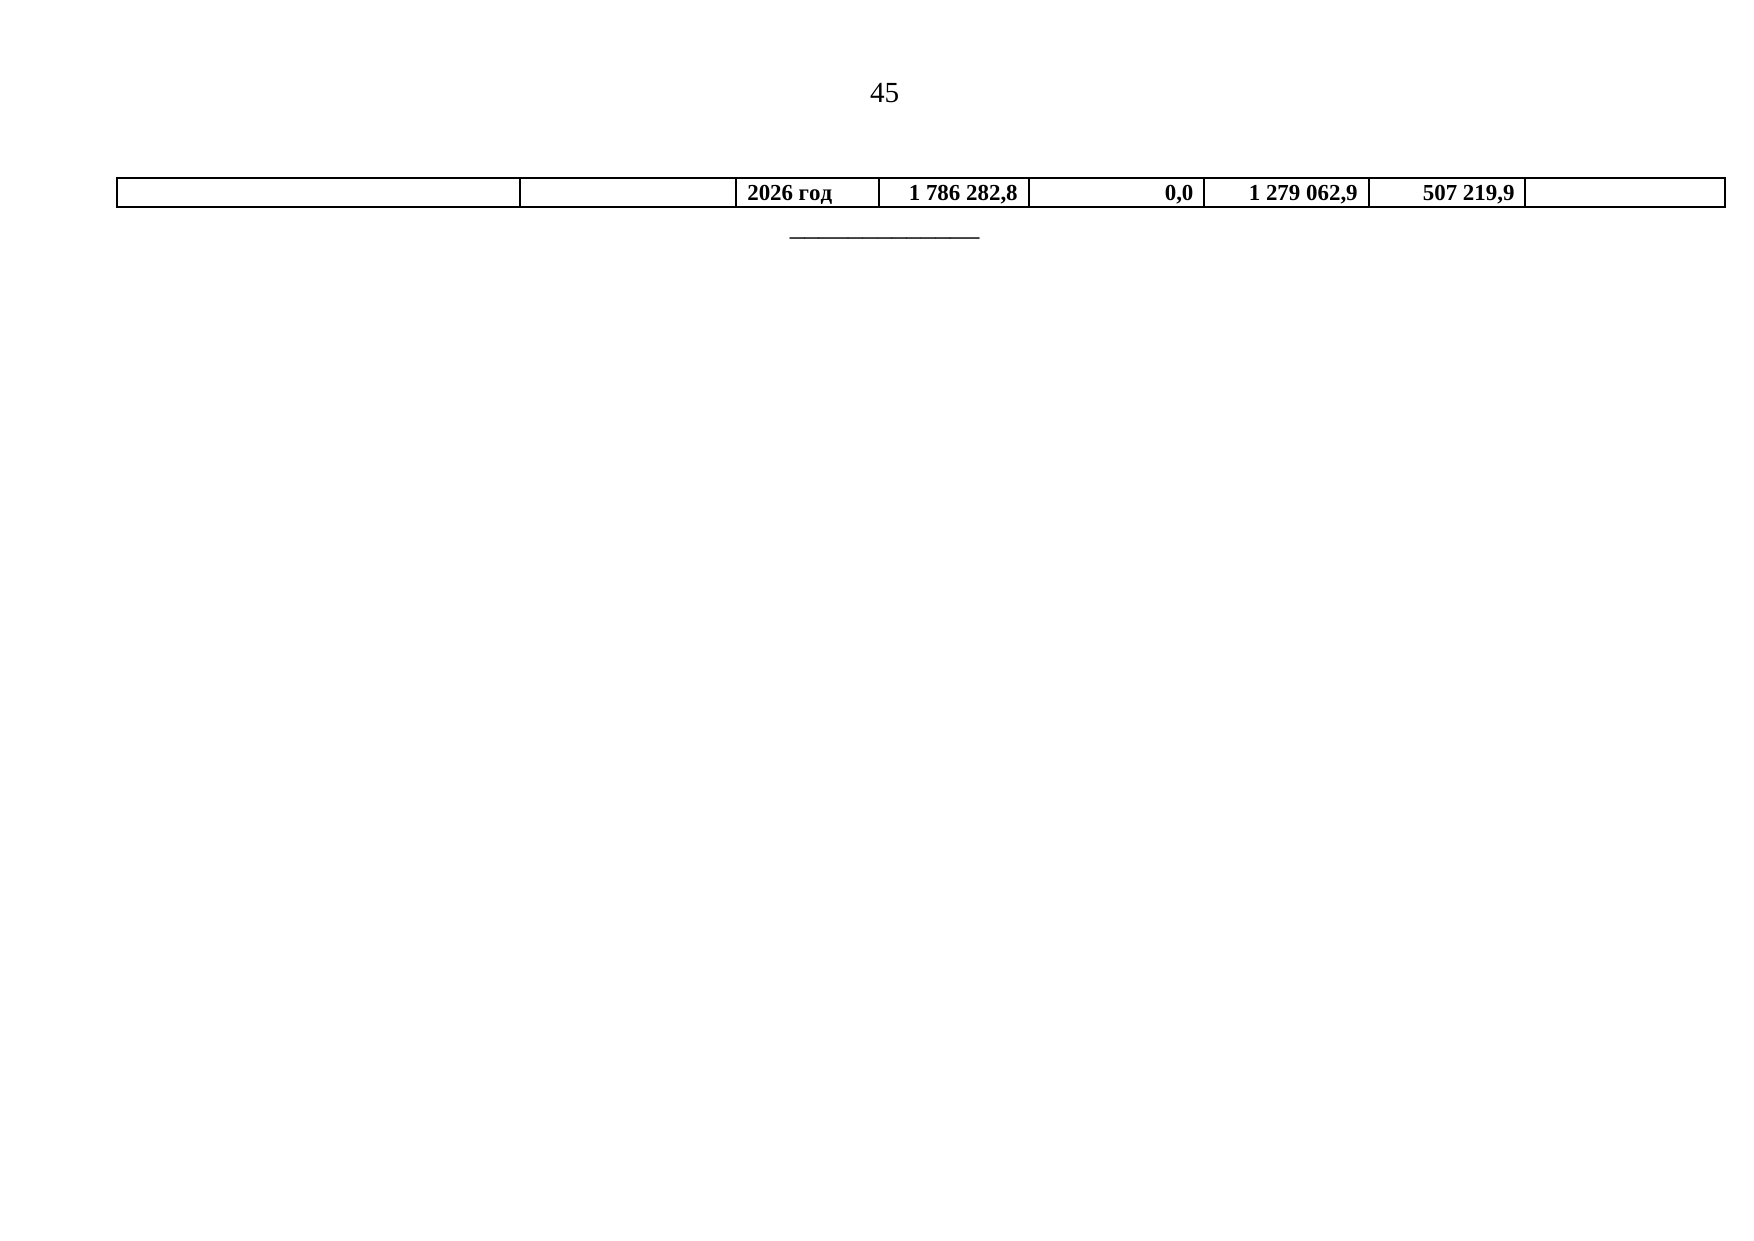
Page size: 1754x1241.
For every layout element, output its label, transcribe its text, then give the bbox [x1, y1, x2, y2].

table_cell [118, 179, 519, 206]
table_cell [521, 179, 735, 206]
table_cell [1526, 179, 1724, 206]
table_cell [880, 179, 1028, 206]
text _____________ [103, 208, 1665, 241]
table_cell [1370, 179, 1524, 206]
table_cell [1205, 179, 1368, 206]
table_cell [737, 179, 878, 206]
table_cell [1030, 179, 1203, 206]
